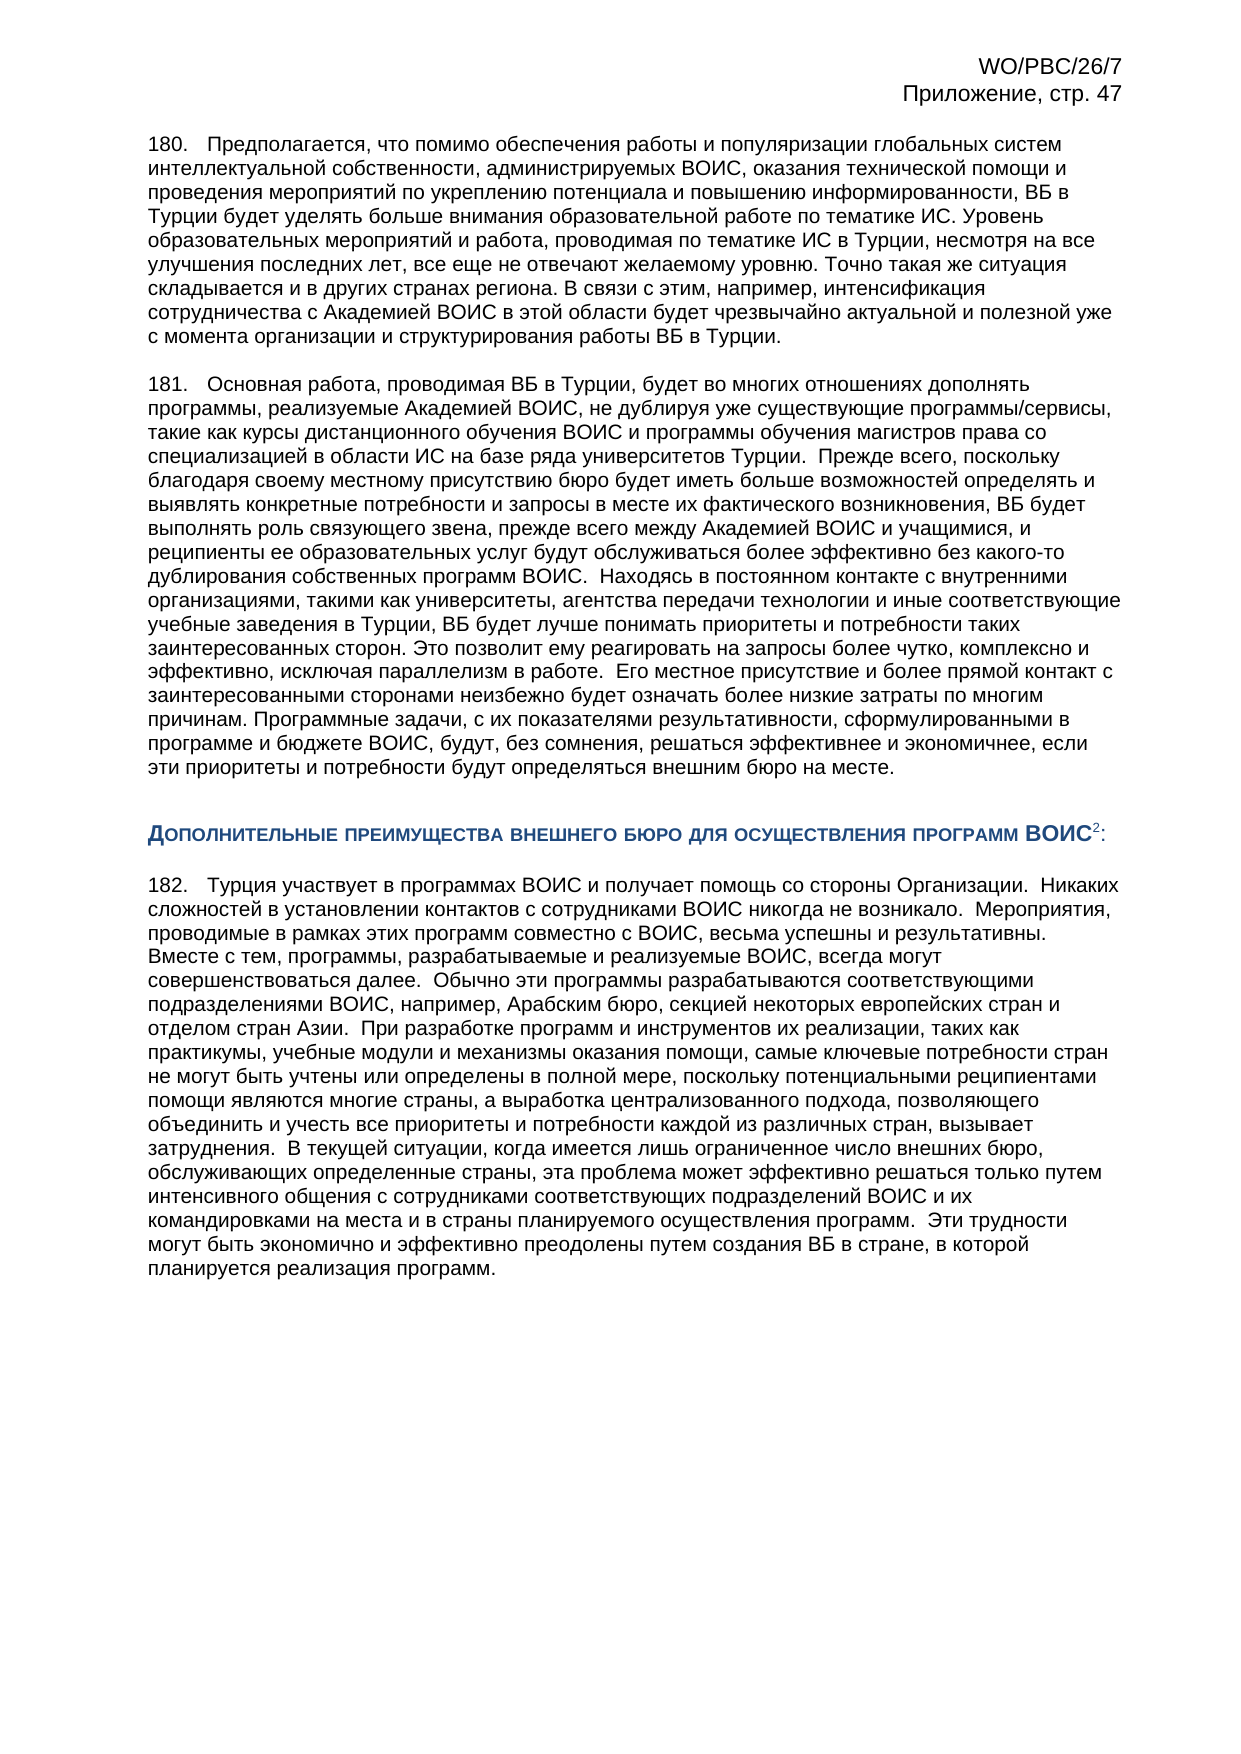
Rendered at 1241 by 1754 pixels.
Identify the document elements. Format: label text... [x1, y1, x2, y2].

list Турция участвует в программах ВОИС и получает помощь со стороны Организации. Никаких сложностей в установлении контактов с сотрудниками ВОИС никогда не возникало. Мероприятия, проводимые в рамках этих программ совместно с ВОИС, весьма успешны и результативны. Вместе с тем, программы, разрабатываемые и реализуемые ВОИС, всегда могут совершенствоваться далее. Обычно эти программы разрабатываются соответствующими подразделениями ВОИС, например, Арабским бюро, секцией некоторых европейских стран и отделом стран Азии. При разработке программ и инструментов их реализации, таких как практикумы, учебные модули и механизмы оказания помощи, самые ключевые потребности стран не могут быть учтены или определены в полной мере, поскольку потенциальными реципиентами помощи являются многие страны, а выработка централизованного подхода, позволяющего объединить и учесть все приоритеты и потребности каждой из различных стран, вызывает затруднения. В текущей ситуации, когда имеется лишь ограниченное число внешних бюро, обслуживающих определенные страны, эта проблема может эффективно решаться только путем интенсивного общения с сотрудниками соответствующих подразделений ВОИС и их командировками на места и в страны планируемого осуществления программ. Эти трудности могут быть экономично и эффективно преодолены путем создания ВБ в стране, в которой планируется реализация программ. [148, 872, 1122, 1280]
list Основная работа, проводимая ВБ в Турции, будет во многих отношениях дополнять программы, реализуемые Академией ВОИС, не дублируя уже существующие программы/сервисы, такие как курсы дистанционного обучения ВОИС и программы обучения магистров права со специализацией в области ИС на базе ряда университетов Турции. Прежде всего, поскольку благодаря своему местному присутствию бюро будет иметь больше возможностей определять и выявлять конкретные потребности и запросы в месте их фактического возникновения, ВБ будет выполнять роль связующего звена, прежде всего между Академией ВОИС и учащимися, и реципиенты ее образовательных услуг будут обслуживаться более эффективно без какого-то дублирования собственных программ ВОИС. Находясь в постоянном контакте с внутренними организациями, такими как университеты, агентства передачи технологии и иные соответствующие учебные заведения в Турции, ВБ будет лучше понимать приоритеты и потребности таких заинтересованных сторон. Это позволит ему реагировать на запросы более чутко, комплексно и эффективно, исключая параллелизм в работе. Его местное присутствие и более прямой контакт с заинтересованными сторонами неизбежно будет означать более низкие затраты по многим причинам. Программные задачи, с их показателями результативности, сформулированными в программе и бюджете ВОИС, будут, без сомнения, решаться эффективнее и экономичнее, если эти приоритеты и потребности будут определяться внешним бюро на месте. [148, 372, 1122, 779]
text Дополнительные преимущества внешнего бюро для осуществления программ ВОИС2: [148, 820, 1122, 846]
list Предполагается, что помимо обеспечения работы и популяризации глобальных систем интеллектуальной собственности, администрируемых ВОИС, оказания технической помощи и проведения мероприятий по укреплению потенциала и повышению информированности, ВБ в Турции будет уделять больше внимания образовательной работе по тематике ИС. Уровень образовательных мероприятий и работа, проводимая по тематике ИС в Турции, несмотря на все улучшения последних лет, все еще не отвечают желаемому уровню. Точно такая же ситуация складывается и в других странах региона. В связи с этим, например, интенсификация сотрудничества с Академией ВОИС в этой области будет чрезвычайно актуальной и полезной уже с момента организации и структурирования работы ВБ в Турции. [148, 132, 1122, 348]
